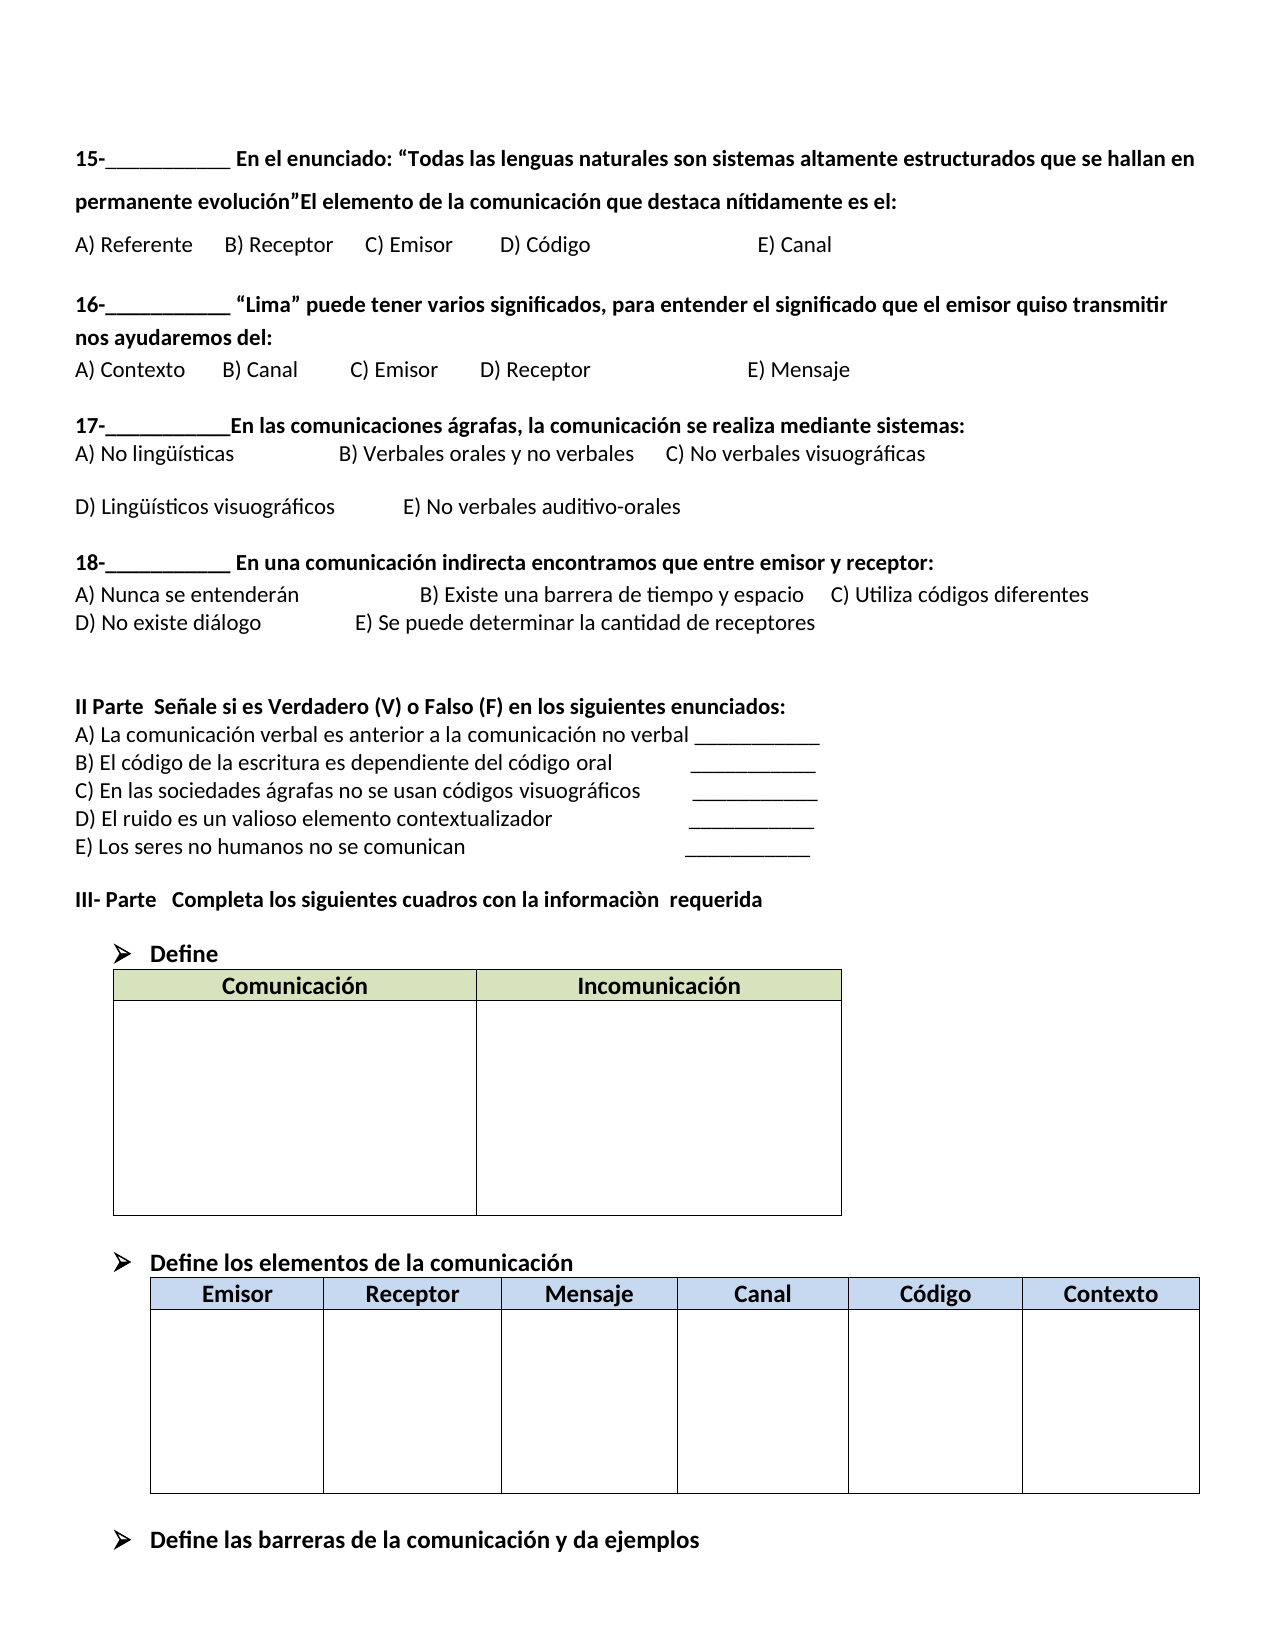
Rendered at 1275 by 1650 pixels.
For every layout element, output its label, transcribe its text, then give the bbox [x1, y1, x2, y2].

table_header Contexto [1023, 1278, 1199, 1309]
list Define [112, 938, 1200, 969]
text III- Parte Completa los siguientes cuadros con la informaciòn requerida [75, 885, 1200, 913]
table_cell [849, 1310, 1022, 1493]
subtitle 16-___________ “Lima” puede tener varios significados, para entender el significado que el emisor quiso transmitir nos ayudaremos del: [75, 290, 1200, 351]
table_header Código [849, 1278, 1022, 1309]
text A) Referente B) Receptor C) Emisor D) Código E) Canal [75, 215, 1200, 258]
table_cell [678, 1310, 848, 1493]
table_cell [502, 1310, 677, 1493]
list Define las barreras de la comunicación y da ejemplos [112, 1524, 1200, 1555]
table_header Comunicación [114, 970, 476, 1000]
table_cell [151, 1310, 323, 1493]
table_header Mensaje [502, 1278, 677, 1309]
table_cell [1023, 1310, 1199, 1493]
table_header Canal [678, 1278, 848, 1309]
text D) Lingüísticos visuográficos E) No verbales auditivo-orales [75, 492, 1200, 548]
table_cell [114, 1001, 476, 1215]
table_header Receptor [324, 1278, 501, 1309]
text II Parte Señale si es Verdadero (V) o Falso (F) en los siguientes enunciados: [75, 692, 1200, 720]
table_cell [324, 1310, 501, 1493]
table_cell [477, 1001, 841, 1215]
subtitle 17-___________En las comunicaciones ágrafas, la comunicación se realiza mediante sistemas: [75, 411, 1200, 439]
list Define los elementos de la comunicación [112, 1247, 1200, 1277]
subtitle 18-___________ En una comunicación indirecta encontramos que entre emisor y receptor: [75, 548, 1200, 576]
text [75, 130, 1200, 215]
list A) Contexto B) Canal C) Emisor D) Receptor E) Mensaje [75, 355, 1200, 383]
text A) Nunca se entenderán B) Existe una barrera de tiempo y espacio C) Utiliza códigos diferentes D) No existe diálogo E) Se puede determinar la cantidad de receptores [75, 580, 1200, 664]
text A) No lingüísticas B) Verbales orales y no verbales C) No verbales visuográficas [75, 439, 1200, 467]
table_header Incomunicación [477, 970, 841, 1000]
text A) La comunicación verbal es anterior a la comunicación no verbal ___________ B) El código de la escritura es dependiente del código oral ___________ C) En las sociedades ágrafas no se usan códigos visuográficos ___________ D) El ruido es un valioso elemento contextualizador ___________ E) Los seres no humanos no se comunican ___________ [75, 720, 1200, 860]
table_header Emisor [151, 1278, 323, 1309]
